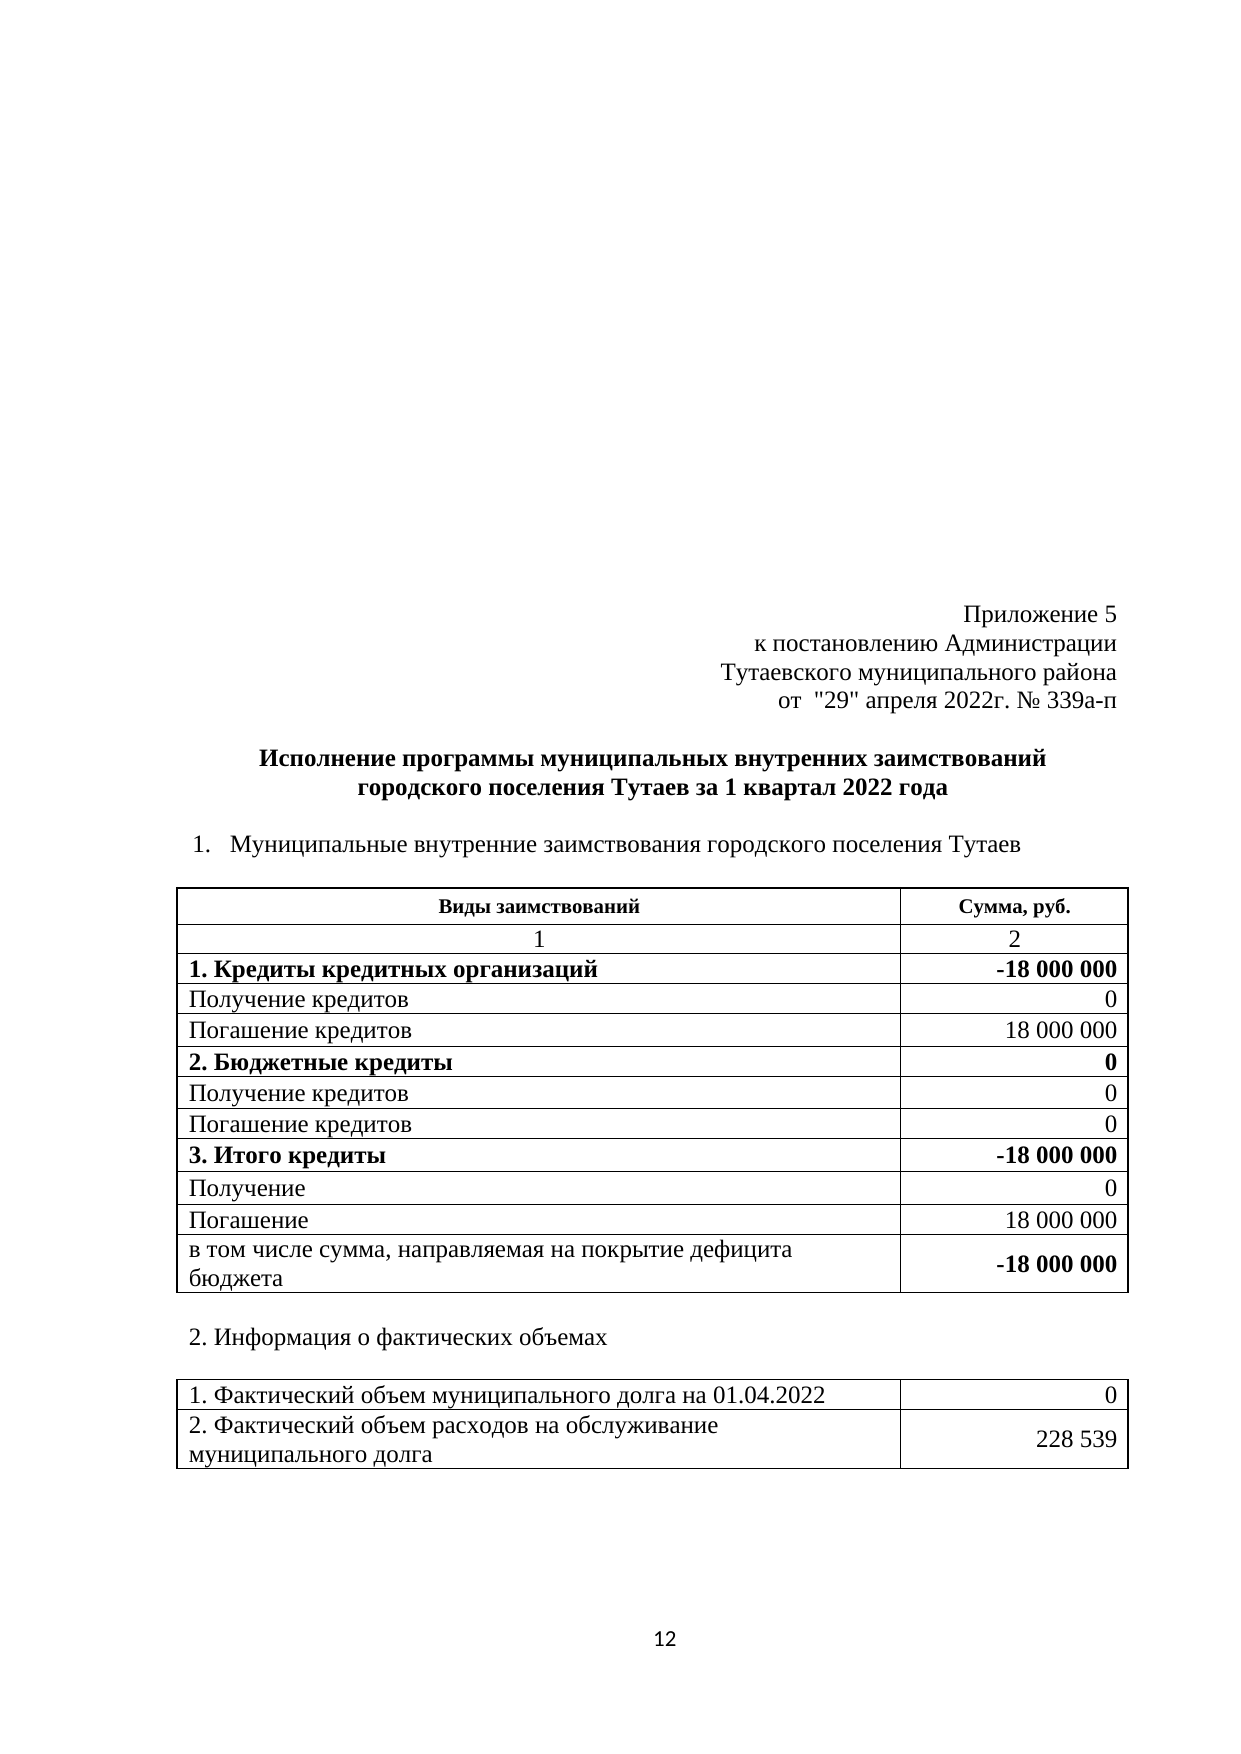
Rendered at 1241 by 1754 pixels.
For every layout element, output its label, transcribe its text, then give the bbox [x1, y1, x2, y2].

table_cell Получение кредитов [178, 1077, 900, 1108]
table_cell 18 000 000 [901, 1014, 1127, 1046]
table_cell Тутаевского муниципального района [177, 657, 1128, 686]
table_cell 0 [901, 1077, 1127, 1108]
table_cell -18 000 000 [901, 1235, 1127, 1292]
table_cell 3. Итого кредиты [178, 1139, 900, 1171]
table_cell в том числе сумма, направляемая на покрытие дефицита бюджета [178, 1235, 900, 1292]
table_cell 2. Фактический объем расходов на обслуживание муниципального долга [178, 1410, 900, 1468]
table_cell 1 [178, 925, 900, 953]
table_cell 2. Бюджетные кредиты [178, 1047, 900, 1076]
table_cell 0 [901, 1109, 1127, 1138]
table_cell 2 [901, 925, 1127, 953]
table_cell 18 000 000 [901, 1205, 1127, 1233]
table_cell от "29" апреля 2022г. № 339а-п [177, 686, 1128, 714]
table_cell 2. Информация о фактических объемах [177, 1293, 1128, 1379]
table_cell 0 [901, 1047, 1127, 1076]
table_cell к постановлению Администрации [177, 628, 1128, 657]
table_cell Погашение [178, 1205, 900, 1233]
table_cell Получение [178, 1172, 900, 1204]
table_cell Виды заимствований [178, 889, 900, 923]
table_cell 0 [901, 984, 1127, 1013]
table_cell Исполнение программы муниципальных внутренних заимствований городского поселения Тутаев за 1 квартал 2022 года Муниципальные внутренние заимствования городского поселения Тутаев [177, 714, 1128, 887]
table_cell Получение кредитов [178, 984, 900, 1013]
table_cell Погашение кредитов [178, 1014, 900, 1046]
table_cell 228 539 [901, 1410, 1127, 1468]
table_cell 0 [901, 1380, 1127, 1409]
table_cell 1. Фактический объем муниципального долга на 01.04.2022 [178, 1380, 900, 1409]
table_cell -18 000 000 [901, 954, 1127, 983]
table_cell 0 [901, 1172, 1127, 1204]
table_header Приложение 5 [177, 599, 1128, 628]
table_cell Погашение кредитов [178, 1109, 900, 1138]
table_cell -18 000 000 [901, 1139, 1127, 1171]
table_cell 1. Кредиты кредитных организаций [178, 954, 900, 983]
table_cell Сумма, руб. [901, 889, 1127, 923]
